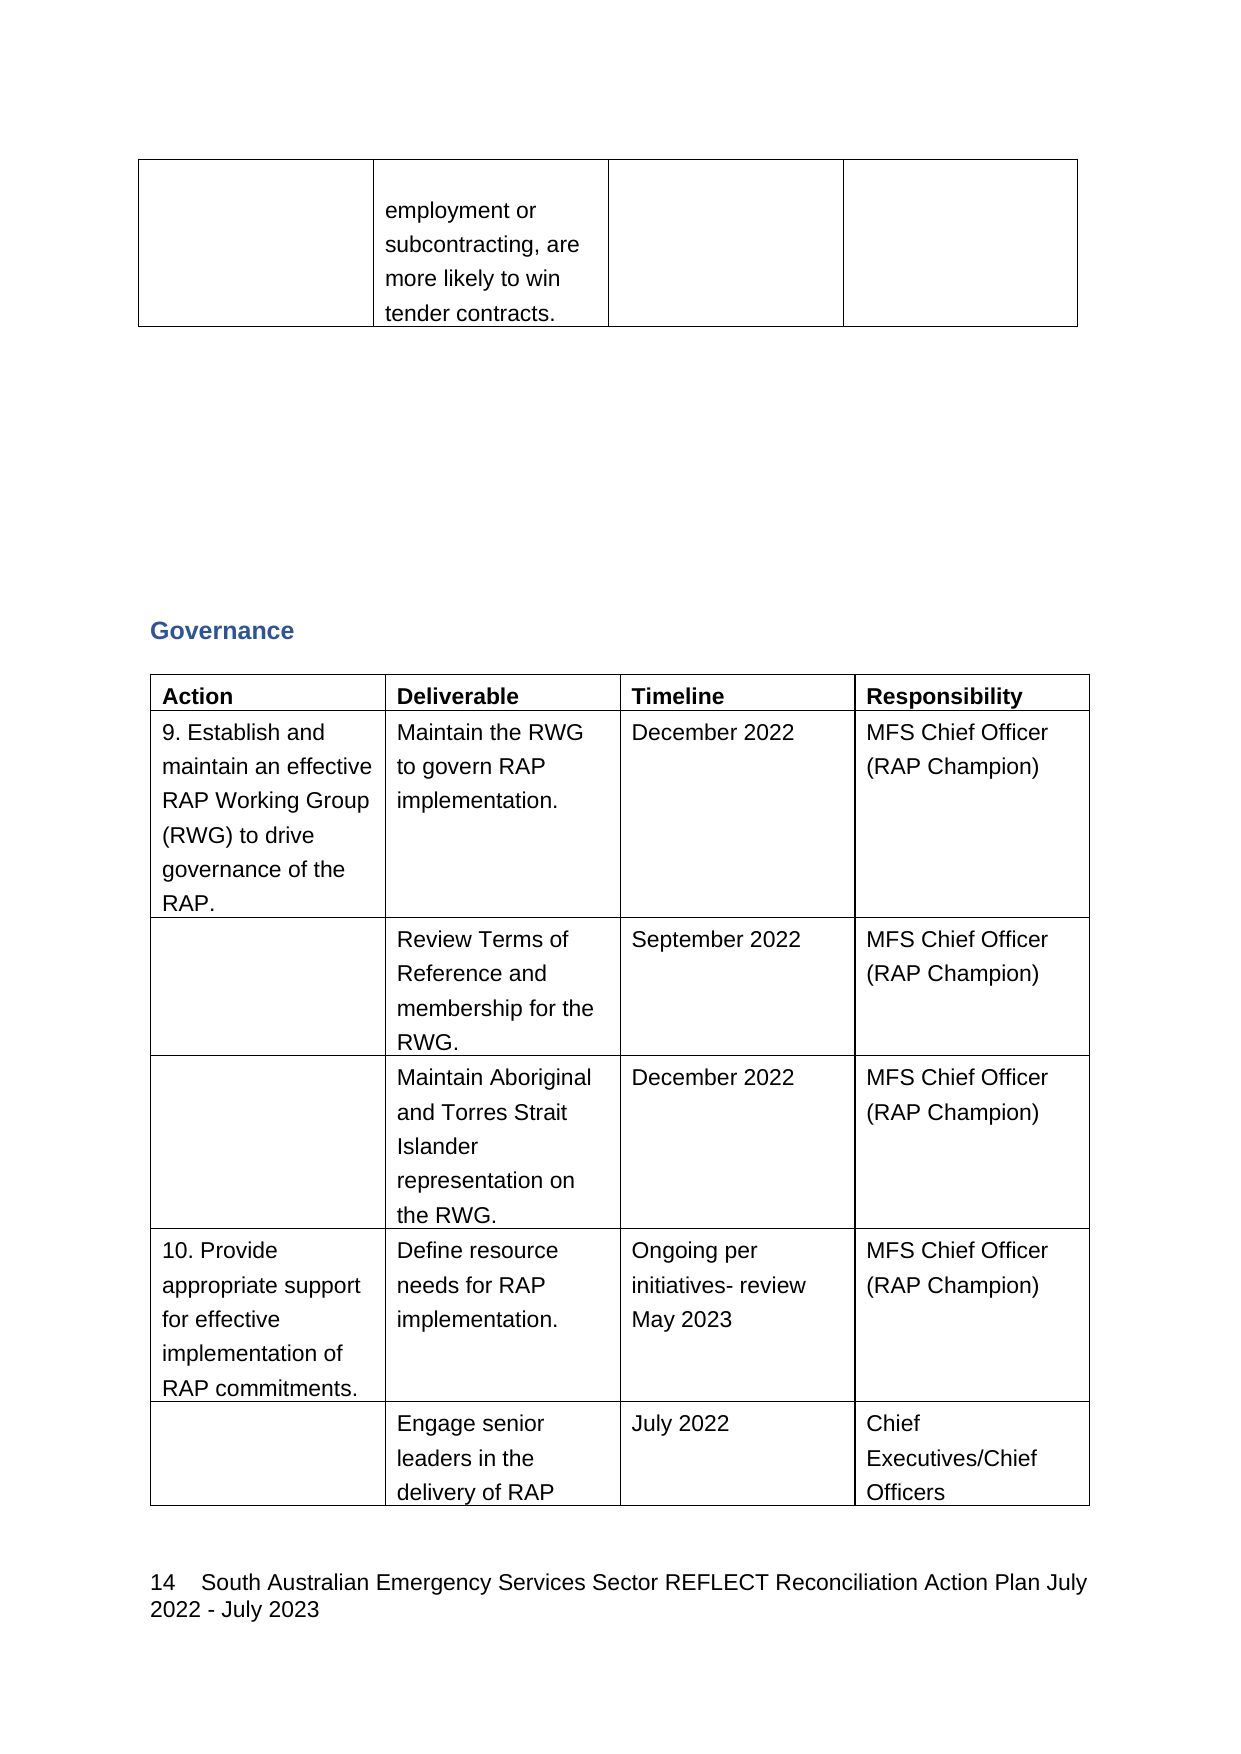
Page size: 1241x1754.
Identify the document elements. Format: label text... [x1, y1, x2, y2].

table_header Responsibility [856, 675, 1089, 709]
table_cell Ongoing per initiatives- review May 2023 [621, 1229, 854, 1401]
table_header Deliverable [386, 675, 620, 709]
table_header Action [151, 675, 385, 709]
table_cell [856, 1402, 1089, 1505]
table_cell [386, 1402, 620, 1505]
table_cell [151, 1056, 385, 1228]
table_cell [374, 160, 608, 326]
table_cell December 2022 [621, 1056, 854, 1228]
table_header Timeline [621, 675, 854, 709]
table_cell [609, 160, 843, 326]
table_cell July 2022 [621, 1402, 854, 1505]
table_cell December 2022 [621, 711, 854, 917]
table_cell 9. Establish and maintain an effective RAP Working Group (RWG) to drive governance of the RAP. [151, 711, 385, 917]
table_cell Maintain Aboriginal and Torres Strait Islander representation on the RWG. [386, 1056, 620, 1228]
table_cell September 2022 [621, 918, 854, 1055]
table_cell MFS Chief Officer (RAP Champion) [856, 918, 1089, 1055]
table_cell 10. Provide appropriate support for effective implementation of RAP commitments. [151, 1229, 385, 1401]
table_cell [151, 918, 385, 1055]
table_cell MFS Chief Officer (RAP Champion) [856, 1056, 1089, 1228]
table_cell [139, 160, 373, 326]
subtitle Governance [150, 611, 1090, 645]
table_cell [844, 160, 1077, 326]
table_cell [151, 1402, 385, 1505]
table_cell Define resource needs for RAP implementation. [386, 1229, 620, 1401]
table_cell MFS Chief Officer (RAP Champion) [856, 1229, 1089, 1401]
table_cell MFS Chief Officer (RAP Champion) [856, 711, 1089, 917]
table_cell Maintain the RWG to govern RAP implementation. [386, 711, 620, 917]
table_cell Review Terms of Reference and membership for the RWG. [386, 918, 620, 1055]
